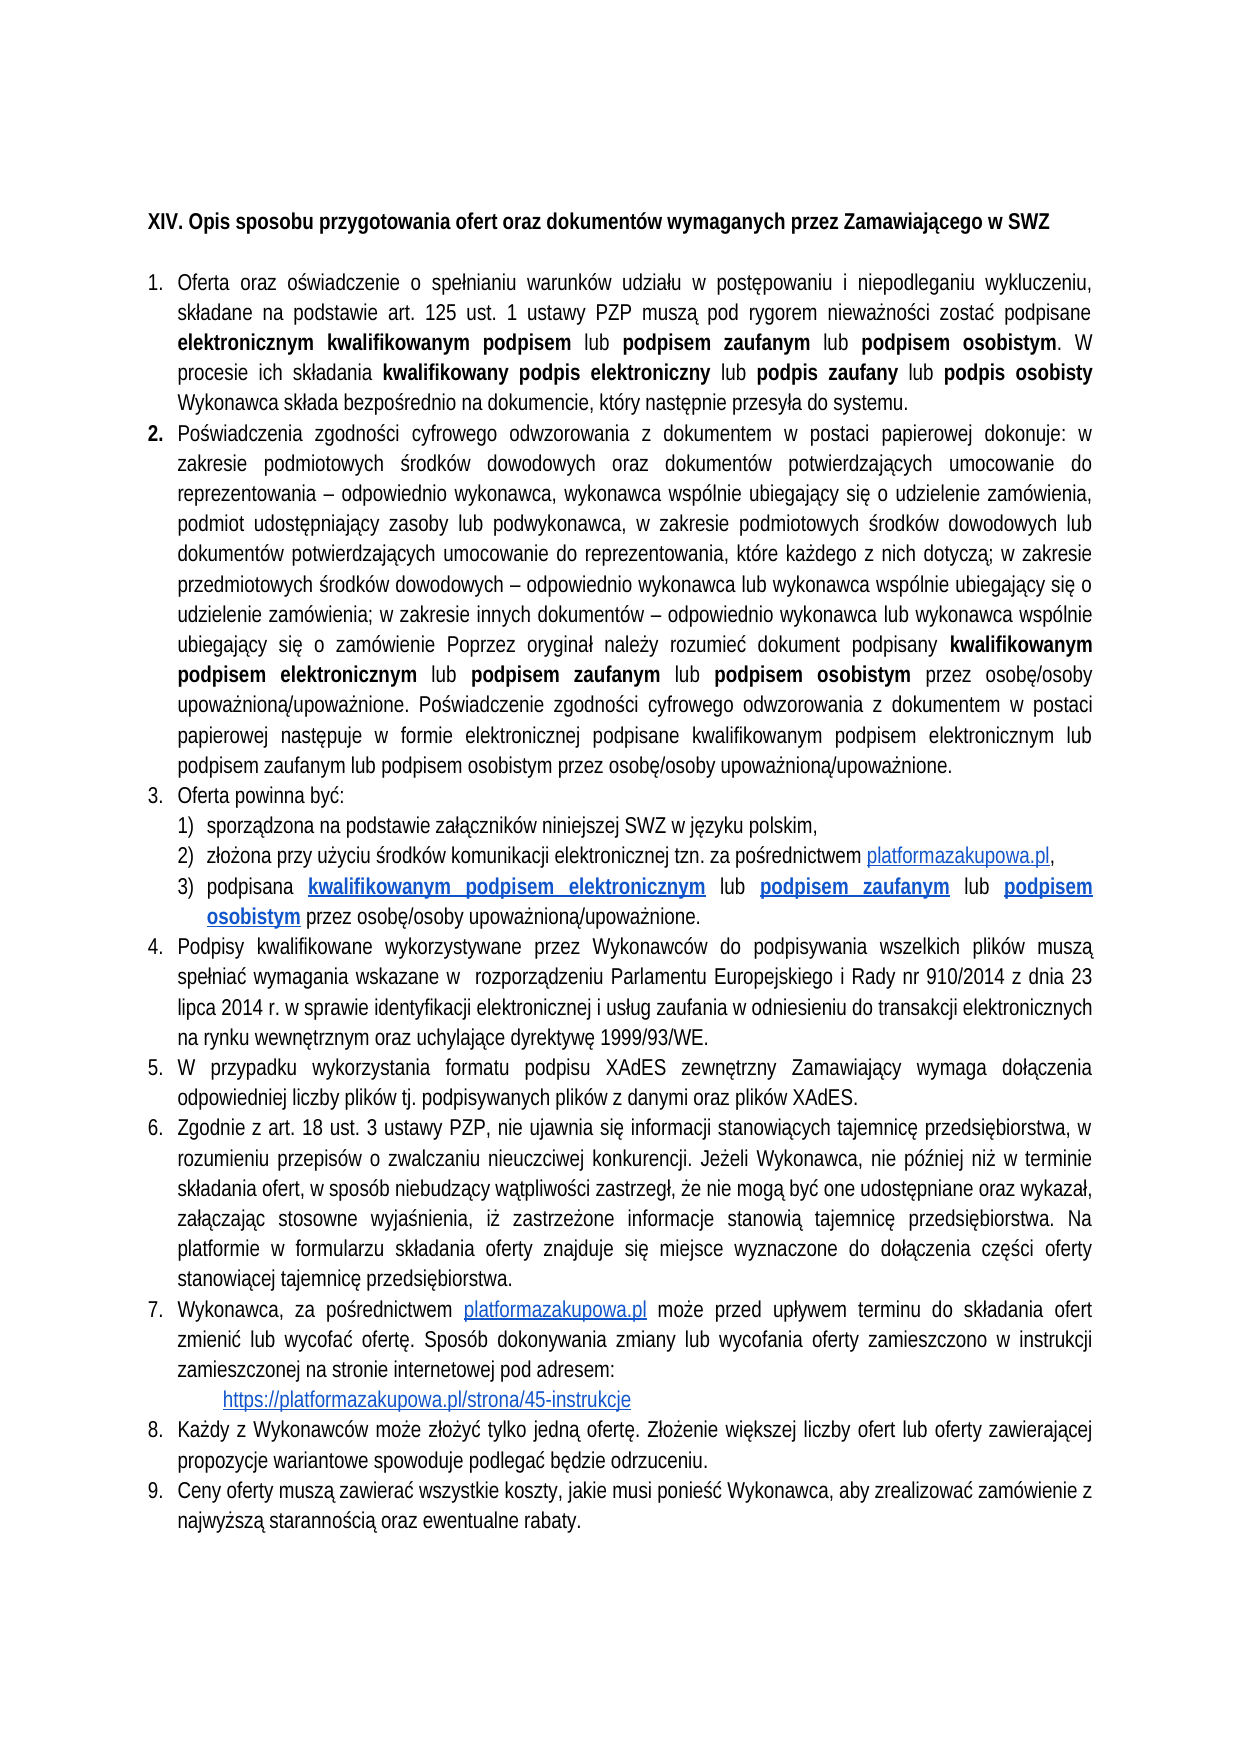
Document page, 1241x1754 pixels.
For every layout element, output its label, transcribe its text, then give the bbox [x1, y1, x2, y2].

list Podpisy kwalifikowane wykorzystywane przez Wykonawców do podpisywania wszelkich plików muszą spełniać wymagania wskazane w rozporządzeniu Parlamentu Europejskiego i Rady nr 910/2014 z dnia 23 lipca 2014 r. w sprawie identyfikacji elektronicznej i usług zaufania w odniesieniu do transakcji elektronicznych na rynku wewnętrznym oraz uchylające dyrektywę 1999/93/WE. [148, 933, 1093, 1050]
list sporządzona na podstawie załączników niniejszej SWZ w języku polskim, [177, 812, 1093, 838]
list Wykonawca, za pośrednictwem platformazakupowa.pl może przed upływem terminu do składania ofert zmienić lub wycofać ofertę. Sposób dokonywania zmiany lub wycofania oferty zamieszczono w instrukcji zamieszczonej na stronie internetowej pod adresem: [148, 1296, 1093, 1382]
list Poświadczenia zgodności cyfrowego odwzorowania z dokumentem w postaci papierowej dokonuje: w zakresie podmiotowych środków dowodowych oraz dokumentów potwierdzających umocowanie do reprezentowania – odpowiednio wykonawca, wykonawca wspólnie ubiegający się o udzielenie zamówienia, podmiot udostępniający zasoby lub podwykonawca, w zakresie podmiotowych środków dowodowych lub dokumentów potwierdzających umocowanie do reprezentowania, które każdego z nich dotyczą; w zakresie przedmiotowych środków dowodowych – odpowiednio wykonawca lub wykonawca wspólnie ubiegający się o udzielenie zamówienia; w zakresie innych dokumentów – odpowiednio wykonawca lub wykonawca wspólnie ubiegający się o zamówienie Poprzez oryginał należy rozumieć dokument podpisany kwalifikowanym podpisem elektronicznym lub podpisem zaufanym lub podpisem osobistym przez osobę/osoby upoważnioną/upoważnione. Poświadczenie zgodności cyfrowego odwzorowania z dokumentem w postaci papierowej następuje w formie elektronicznej podpisane kwalifikowanym podpisem elektronicznym lub podpisem zaufanym lub podpisem osobistym przez osobę/osoby upoważnioną/upoważnione. [148, 419, 1093, 778]
text XIV. Opis sposobu przygotowania ofert oraz dokumentów wymaganych przez Zamawiającego w SWZ [148, 208, 1093, 234]
list W przypadku wykorzystania formatu podpisu XAdES zewnętrzny Zamawiający wymaga dołączenia odpowiedniej liczby plików tj. podpisywanych plików z danymi oraz plików XAdES. [148, 1054, 1093, 1111]
list Każdy z Wykonawców może złożyć tylko jedną ofertę. Złożenie większej liczby ofert lub oferty zawierającej propozycje wariantowe spowoduje podlegać będzie odrzuceniu. [148, 1416, 1093, 1473]
list Ceny oferty muszą zawierać wszystkie koszty, jakie musi ponieść Wykonawca, aby zrealizować zamówienie z najwyższą starannością oraz ewentualne rabaty. [148, 1477, 1093, 1533]
list Oferta powinna być: [148, 782, 1093, 808]
list Zgodnie z art. 18 ust. 3 ustawy PZP, nie ujawnia się informacji stanowiących tajemnicę przedsiębiorstwa, w rozumieniu przepisów o zwalczaniu nieuczciwej konkurencji. Jeżeli Wykonawca, nie później niż w terminie składania ofert, w sposób niebudzący wątpliwości zastrzegł, że nie mogą być one udostępniane oraz wykazał, załączając stosowne wyjaśnienia, iż zastrzeżone informacje stanowią tajemnicę przedsiębiorstwa. Na platformie w formularzu składania oferty znajduje się miejsce wyznaczone do dołączenia części oferty stanowiącej tajemnicę przedsiębiorstwa. [148, 1114, 1093, 1292]
text https://platformazakupowa.pl/strona/45-instrukcje [223, 1386, 1093, 1413]
list Oferta oraz oświadczenie o spełnianiu warunków udziału w postępowaniu i niepodleganiu wykluczeniu, składane na podstawie art. 125 ust. 1 ustawy PZP muszą pod rygorem nieważności zostać podpisane elektronicznym kwalifikowanym podpisem lub podpisem zaufanym lub podpisem osobistym. W procesie ich składania kwalifikowany podpis elektroniczny lub podpis zaufany lub podpis osobisty Wykonawca składa bezpośrednio na dokumencie, który następnie przesyła do systemu. [148, 268, 1093, 416]
list podpisana kwalifikowanym podpisem elektronicznym lub podpisem zaufanym lub podpisem osobistym przez osobę/osoby upoważnioną/upoważnione. [177, 873, 1093, 929]
list złożona przy użyciu środków komunikacji elektronicznej tzn. za pośrednictwem platformazakupowa.pl, [177, 842, 1093, 869]
